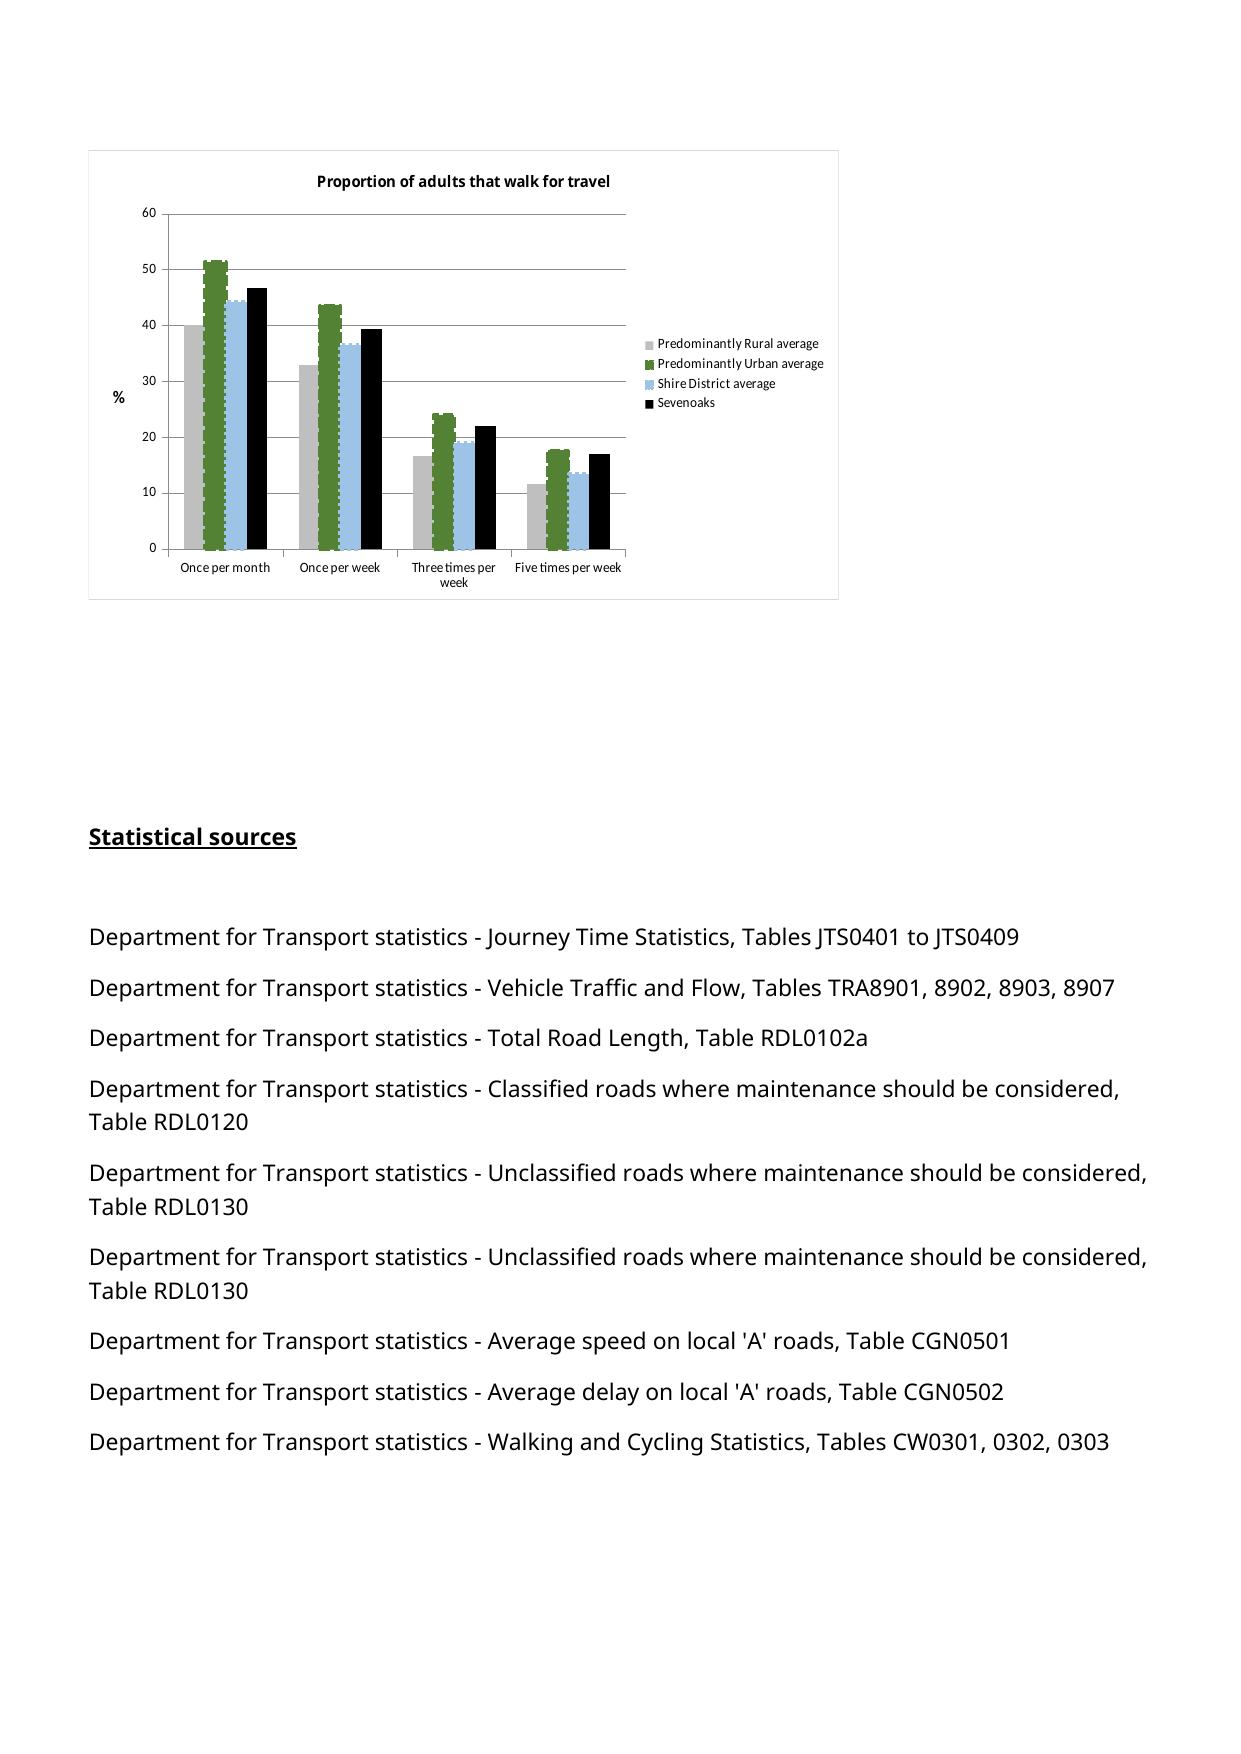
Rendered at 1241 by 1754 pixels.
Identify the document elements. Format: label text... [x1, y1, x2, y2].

text Department for Transport statistics - Total Road Length, Table RDL0102a [89, 1022, 1152, 1053]
text Department for Transport statistics - Classified roads where maintenance should be considered, Table RDL0120 [89, 1073, 1152, 1138]
text Statistical sources [89, 821, 1152, 852]
text Department for Transport statistics - Journey Time Statistics, Tables JTS0401 to JTS0409 [89, 921, 1152, 953]
text Department for Transport statistics - Walking and Cycling Statistics, Tables CW0301, 0302, 0303 [89, 1426, 1152, 1457]
text Department for Transport statistics - Unclassified roads where maintenance should be considered, Table RDL0130 [89, 1157, 1152, 1222]
text Department for Transport statistics - Average delay on local 'A' roads, Table CGN0502 [89, 1376, 1152, 1407]
text Department for Transport statistics - Unclassified roads where maintenance should be considered, Table RDL0130 [89, 1241, 1152, 1306]
text Department for Transport statistics - Average speed on local 'A' roads, Table CGN0501 [89, 1325, 1152, 1356]
text Department for Transport statistics - Vehicle Traffic and Flow, Tables TRA8901, 8902, 8903, 8907 [89, 972, 1152, 1003]
